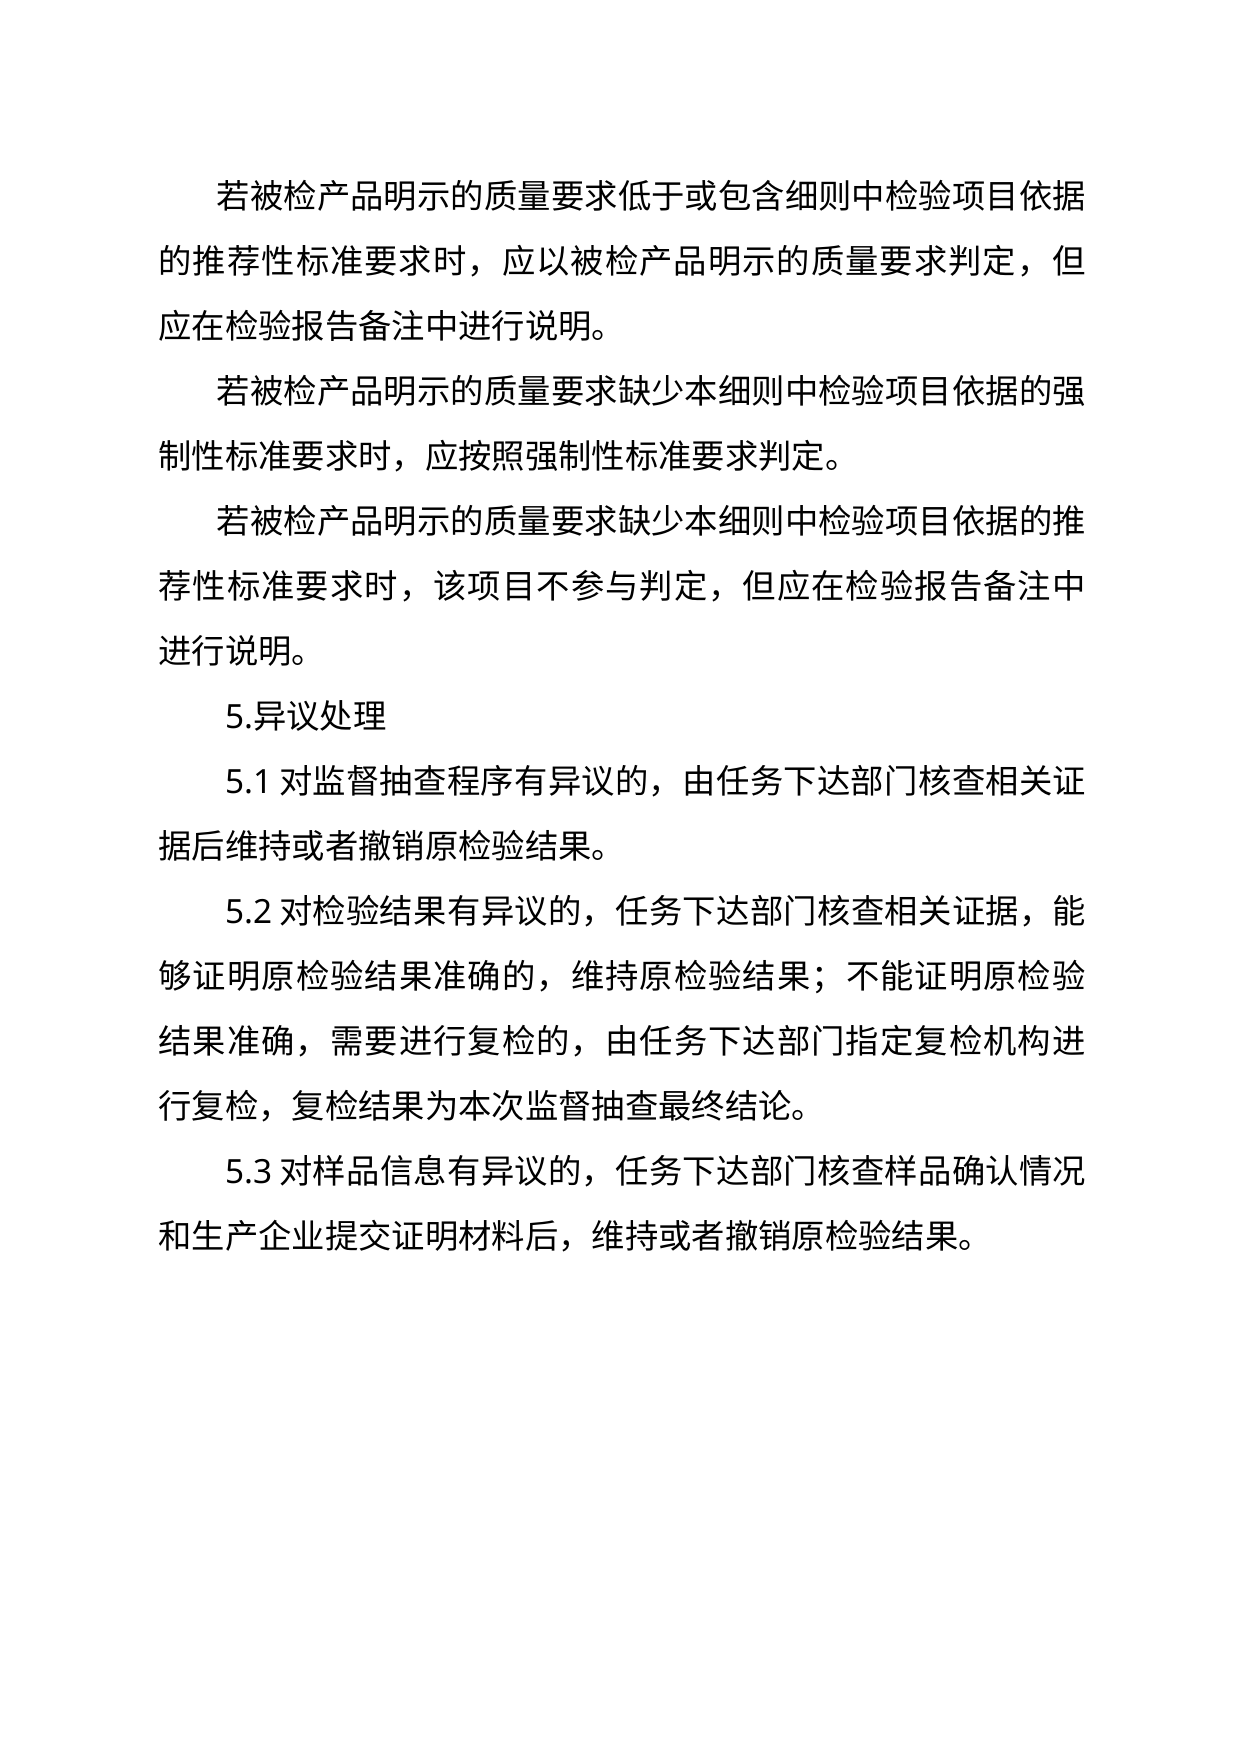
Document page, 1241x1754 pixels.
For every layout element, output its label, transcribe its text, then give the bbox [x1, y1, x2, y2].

text 若被检产品明示的质量要求缺少本细则中检验项目依据的强制性标准要求时，应按照强制性标准要求判定。 [158, 357, 1088, 487]
text 5.异议处理 [158, 682, 1088, 747]
text 5.3对样品信息有异议的，任务下达部门核查样品确认情况和生产企业提交证明材料后，维持或者撤销原检验结果。 [158, 1137, 1088, 1267]
text 5.1对监督抽查程序有异议的，由任务下达部门核查相关证据后维持或者撤销原检验结果。 [158, 747, 1088, 877]
text 若被检产品明示的质量要求低于或包含细则中检验项目依据的推荐性标准要求时，应以被检产品明示的质量要求判定，但应在检验报告备注中进行说明。 [158, 162, 1088, 357]
text 5.2对检验结果有异议的，任务下达部门核查相关证据，能够证明原检验结果准确的，维持原检验结果；不能证明原检验结果准确，需要进行复检的，由任务下达部门指定复检机构进行复检，复检结果为本次监督抽查最终结论。 [158, 877, 1088, 1137]
text 若被检产品明示的质量要求缺少本细则中检验项目依据的推荐性标准要求时，该项目不参与判定，但应在检验报告备注中进行说明。 [158, 487, 1088, 682]
